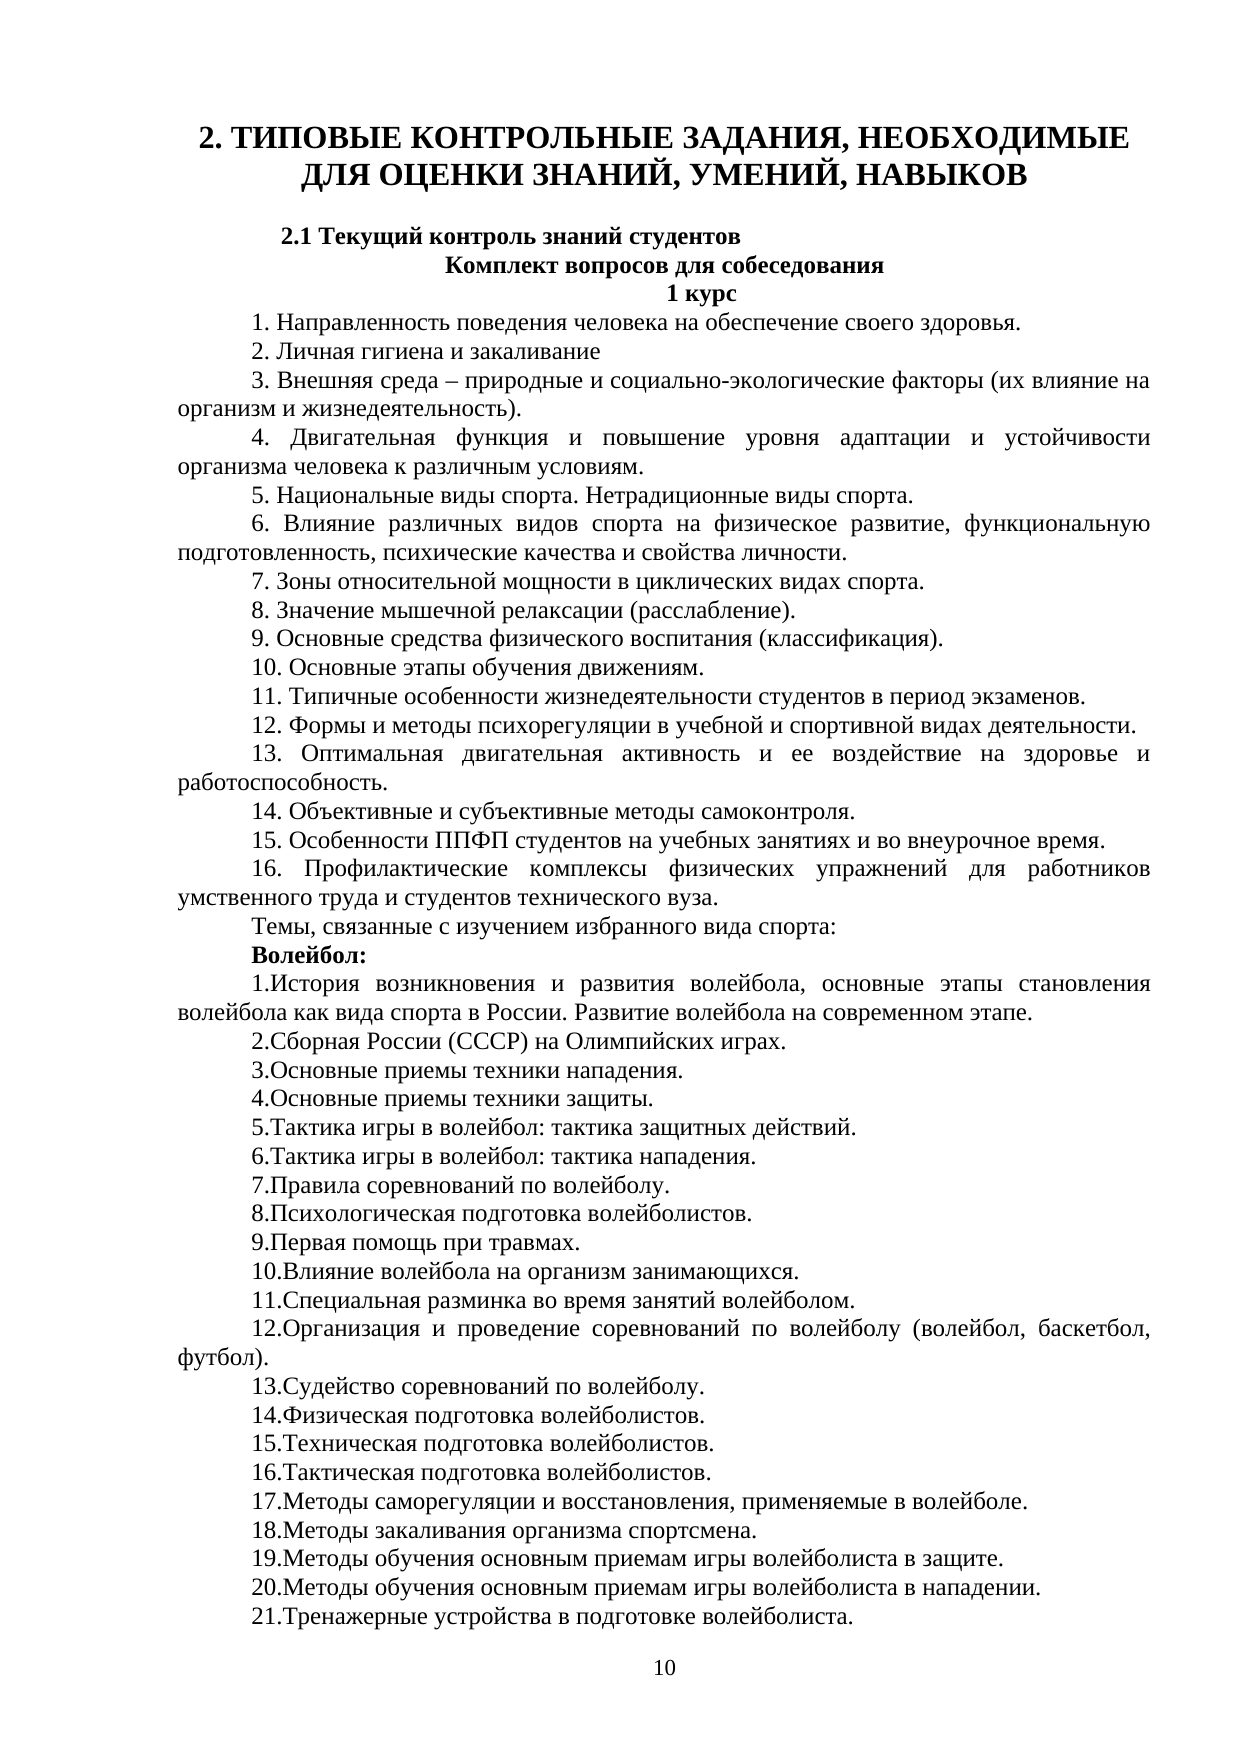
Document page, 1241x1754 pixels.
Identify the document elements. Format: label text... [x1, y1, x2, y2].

text 9.Первая помощь при травмах. [177, 1227, 1152, 1256]
text 8. Значение мышечной релаксации (расслабление). [177, 595, 1152, 623]
text 2.1 Текущий контроль знаний студентов [177, 221, 1152, 250]
text 19.Методы обучения основным приемам игры волейболиста в защите. [177, 1543, 1152, 1572]
text 11. Типичные особенности жизнедеятельности студентов в период экзаменов. [177, 681, 1152, 710]
text 13.Судейство соревнований по волейболу. [177, 1371, 1152, 1400]
text 20.Методы обучения основным приемам игры волейболиста в нападении. [177, 1572, 1152, 1601]
text 7. Зоны относительной мощности в циклических видах спорта. [177, 566, 1152, 595]
text 14.Физическая подготовка волейболистов. [177, 1400, 1152, 1428]
text 10. Основные этапы обучения движениям. [177, 652, 1152, 681]
text 16. Профилактические комплексы физических упражнений для работников умственного труда и студентов технического вуза. [177, 853, 1152, 911]
text 15.Техническая подготовка волейболистов. [177, 1428, 1152, 1457]
text Комплект вопросов для собеседования [177, 250, 1152, 278]
text Волейбол: [177, 940, 1152, 968]
text 12.Организация и проведение соревнований по волейболу (волейбол, баскетбол, футбол). [177, 1313, 1152, 1371]
text 5. Национальные виды спорта. Нетрадиционные виды спорта. [177, 480, 1152, 508]
text 4. Двигательная функция и повышение уровня адаптации и устойчивости организма человека к различным условиям. [177, 422, 1152, 480]
text 2. Личная гигиена и закаливание [177, 336, 1152, 365]
text 21.Тренажерные устройства в подготовке волейболиста. [177, 1601, 1152, 1630]
text 2.Сборная России (СССР) на Олимпийских играх. [177, 1026, 1152, 1055]
text 11.Специальная разминка во время занятий волейболом. [177, 1285, 1152, 1313]
text 2. ТИПОВЫЕ КОНТРОЛЬНЫЕ ЗАДАНИЯ, НЕОБХОДИМЫЕ ДЛЯ ОЦЕНКИ ЗНАНИЙ, УМЕНИЙ, НАВЫКОВ [177, 118, 1152, 192]
text 4.Основные приемы техники защиты. [177, 1083, 1152, 1112]
text 6.Тактика игры в волейбол: тактика нападения. [177, 1141, 1152, 1170]
text 17.Методы саморегуляции и восстановления, применяемые в волейболе. [177, 1486, 1152, 1515]
text 1. Направленность поведения человека на обеспечение своего здоровья. [177, 307, 1152, 336]
text 12. Формы и методы психорегуляции в учебной и спортивной видах деятельности. [177, 710, 1152, 738]
text 5.Тактика игры в волейбол: тактика защитных действий. [177, 1112, 1152, 1141]
text 15. Особенности ППФП студентов на учебных занятиях и во внеурочное время. [177, 825, 1152, 853]
text 10.Влияние волейбола на организм занимающихся. [177, 1256, 1152, 1285]
text 1.История возникновения и развития волейбола, основные этапы становления волейбола как вида спорта в России. Развитие волейбола на современном этапе. [177, 968, 1152, 1026]
text 7.Правила соревнований по волейболу. [177, 1170, 1152, 1198]
text 6. Влияние различных видов спорта на физическое развитие, функциональную подготовленность, психические качества и свойства личности. [177, 508, 1152, 566]
text 14. Объективные и субъективные методы самоконтроля. [177, 796, 1152, 825]
text 3. Внешняя среда – природные и социально-экологические факторы (их влияние на организм и жизнедеятельность). [177, 365, 1152, 422]
text 1 курс [177, 278, 1152, 307]
text 8.Психологическая подготовка волейболистов. [177, 1198, 1152, 1227]
text 18.Методы закаливания организма спортсмена. [177, 1515, 1152, 1543]
text 3.Основные приемы техники нападения. [177, 1055, 1152, 1083]
text Темы, связанные с изучением избранного вида спорта: [177, 911, 1152, 940]
text 13. Оптимальная двигательная активность и ее воздействие на здоровье и работоспособность. [177, 738, 1152, 796]
text 9. Основные средства физического воспитания (классификация). [177, 623, 1152, 652]
text 16.Тактическая подготовка волейболистов. [177, 1457, 1152, 1486]
